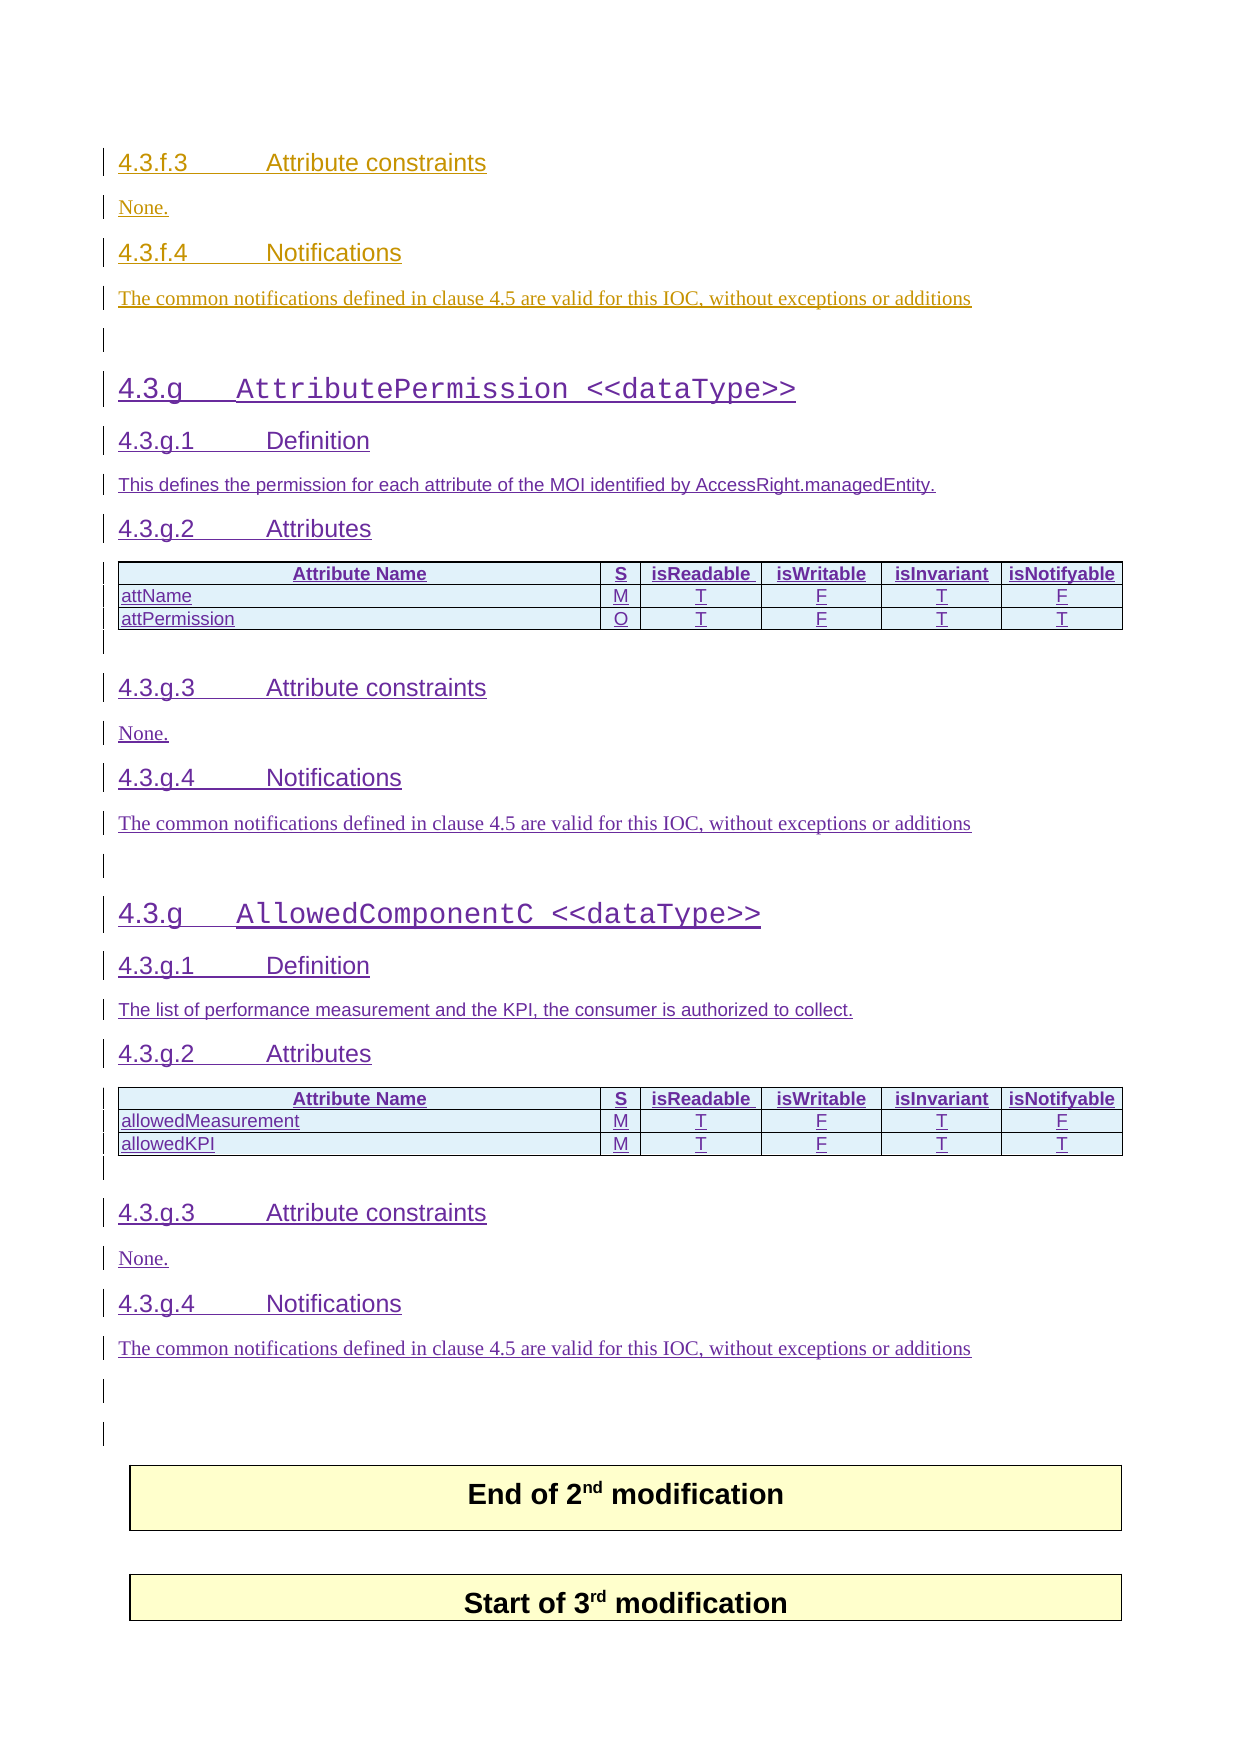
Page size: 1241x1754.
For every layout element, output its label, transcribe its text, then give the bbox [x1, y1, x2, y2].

table_header End of 2nd modification [131, 1466, 1121, 1530]
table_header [131, 1575, 1121, 1620]
